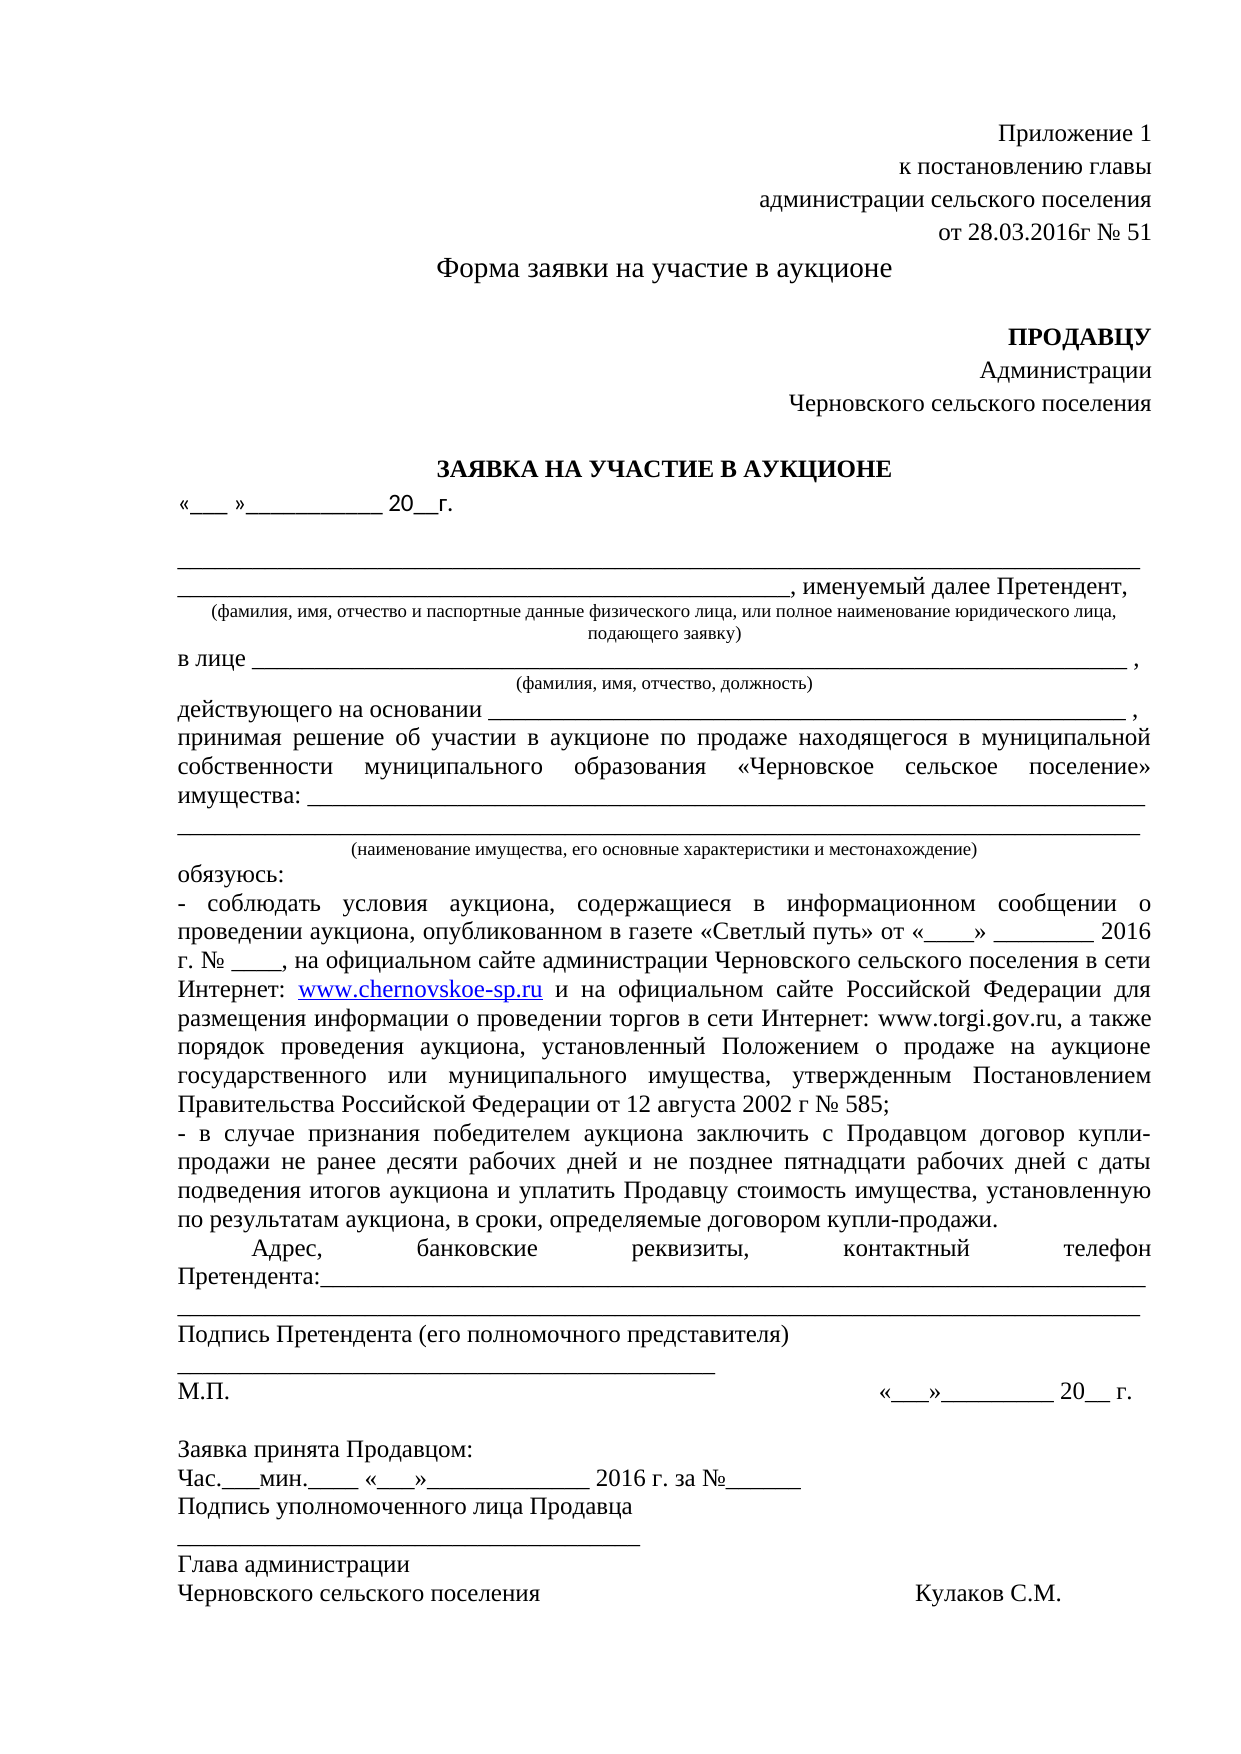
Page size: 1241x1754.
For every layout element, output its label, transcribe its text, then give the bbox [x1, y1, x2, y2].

text (наименование имущества, его основные характеристики и местонахождение) [177, 837, 1152, 859]
text _____________________________________________________________________________ [177, 809, 1152, 837]
text Приложение 1 [177, 118, 1152, 147]
text Час.___мин.____ «___»_____________ 2016 г. за №______ [177, 1463, 1152, 1491]
text (фамилия, имя, отчество и паспортные данные физического лица, или полное наименование юридического лица, подающего заявку) [177, 600, 1152, 643]
text к постановлению главы [177, 151, 1152, 180]
text ЗАЯВКА НА УЧАСТИЕ В АУКЦИОНЕ [177, 454, 1152, 483]
text от 28.03.2016г № 51 [177, 217, 1152, 246]
text принимая решение об участии в аукционе по продаже находящегося в муниципальной собственности муниципального образования «Черновское сельское поселение» имущества: ___________________________________________________________________ [177, 722, 1152, 809]
text Глава администрации [177, 1549, 1152, 1578]
text - в случае признания победителем аукциона заключить с Продавцом договор купли-продажи не ранее десяти рабочих дней и не позднее пятнадцати рабочих дней с даты подведения итогов аукциона и уплатить Продавцу стоимость имущества, установленную по результатам аукциона, в сроки, определяемые договором купли-продажи. [177, 1118, 1152, 1233]
text Форма заявки на участие в аукционе [177, 250, 1152, 284]
text ______________________________________________________________________________________________________________________________, именуемый далее Претендент, [177, 543, 1152, 600]
text Заявка принята Продавцом: [177, 1434, 1152, 1463]
text Подпись Претендента (его полномочного представителя) [177, 1319, 1152, 1348]
text Подпись уполномоченного лица Продавца [177, 1491, 1152, 1520]
text ПРОДАВЦУ [177, 322, 1152, 351]
text ___________________________________________ [177, 1348, 1152, 1376]
text - соблюдать условия аукциона, содержащиеся в информационном сообщении о проведении аукциона, опубликованном в газете «Светлый путь» от «____» ________ 2016 г. № ____, на официальном сайте администрации Черновского сельского поселения в сети Интернет: www.chernovskoe-sp.ru и на официальном сайте Российской Федерации для размещения информации о проведении торгов в сети Интернет: www.torgi.gov.ru, а также порядок проведения аукциона, установленный Положением о продаже на аукционе государственного или муниципального имущества, утвержденным Постановлением Правительства Российской Федерации от 12 августа № 585; [177, 888, 1152, 1118]
text Адрес, банковские реквизиты, контактный телефон Претендента:_______________________________________________________________________________________________________________________________________________ [177, 1233, 1152, 1319]
text _____________________________________ [177, 1520, 1152, 1549]
text администрации сельского поселения [177, 184, 1152, 213]
text Администрации [177, 355, 1152, 383]
text Черновского сельского поселения Кулаков С.М. [177, 1578, 1152, 1606]
text действующего на основании ___________________________________________________ , [177, 694, 1152, 722]
text обязуюсь: [177, 859, 1152, 888]
text М.П. «___»_________ 20__ г. [177, 1376, 1152, 1405]
text Черновского сельского поселения [177, 388, 1152, 417]
text «___ »___________ 20__г. [177, 487, 1152, 517]
text в лице ______________________________________________________________________ , [177, 643, 1152, 672]
text (фамилия, имя, отчество, должность) [177, 672, 1152, 694]
